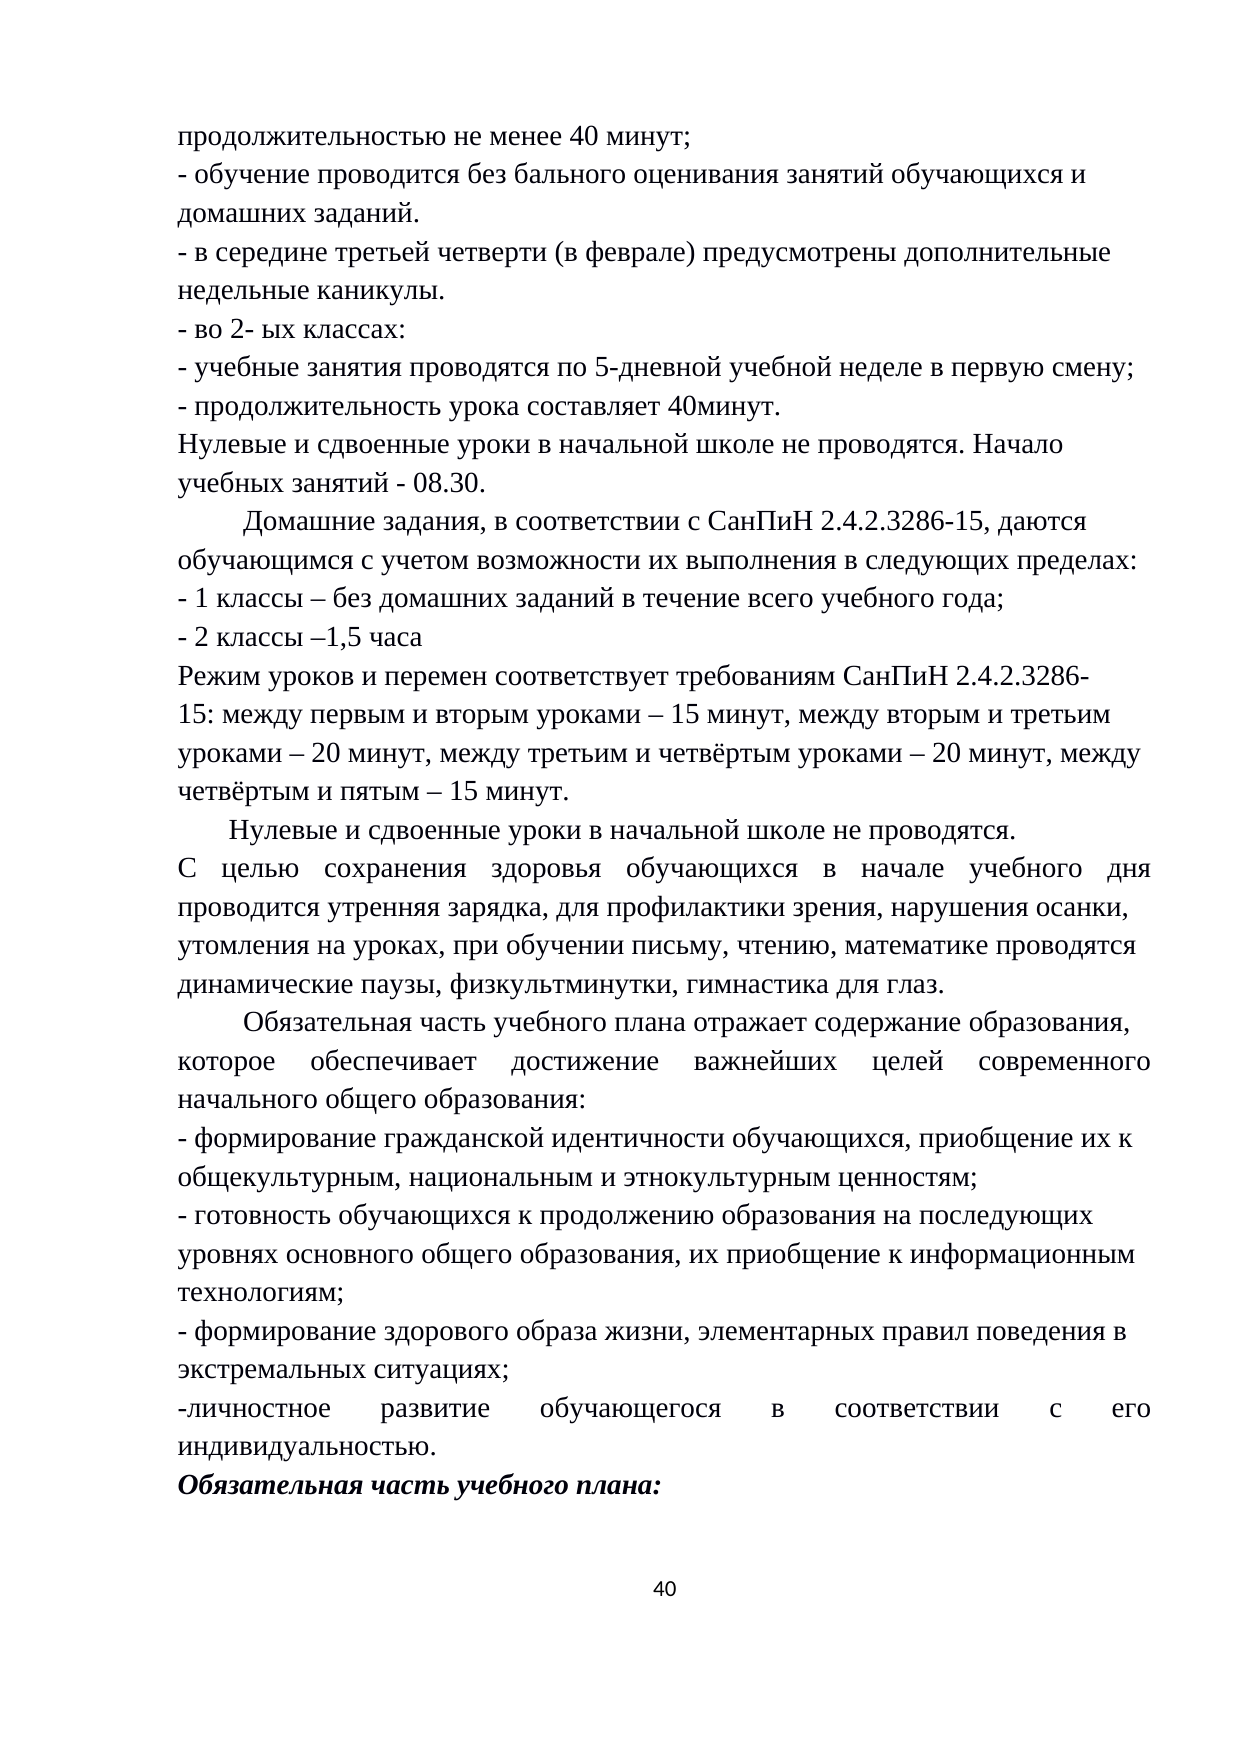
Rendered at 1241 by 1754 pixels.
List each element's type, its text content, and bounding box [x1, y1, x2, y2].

text - формирование гражданской идентичности обучающихся, приобщение их к [177, 1120, 1152, 1154]
text которое обеспечивает достижение важнейших целей современного начального общего образования: [177, 1043, 1152, 1115]
text - в середине третьей четверти (в феврале) предусмотрены дополнительные [177, 234, 1152, 267]
text утомления на уроках, при обучении письму, чтению, математике проводятся [177, 927, 1152, 961]
text Режим уроков и перемен соответствует требованиям СанПиН 2.4.2.3286- [177, 658, 1152, 691]
text - обучение проводится без бального оценивания занятий обучающихся и [177, 157, 1152, 190]
text экстремальных ситуациях; [177, 1351, 1152, 1385]
text обучающимся с учетом возможности их выполнения в следующих пределах: [177, 542, 1152, 576]
text технологиям; [177, 1274, 1152, 1308]
text общекультурным, национальным и этнокультурным ценностям; [177, 1159, 1152, 1192]
text Обязательная часть учебного плана отражает содержание образования, [177, 1004, 1152, 1038]
text Нулевые и сдвоенные уроки в начальной школе не проводятся. [177, 812, 1152, 845]
text - во 2- ых классах: [177, 311, 1152, 344]
text уроками – 20 минут, между третьим и четвёртым уроками – 20 минут, между [177, 735, 1152, 768]
text недельные каникулы. [177, 272, 1152, 306]
text Нулевые и сдвоенные уроки в начальной школе не проводятся. Начало [177, 426, 1152, 460]
text - 1 классы – без домашних заданий в течение всего учебного года; [177, 581, 1152, 614]
text - формирование здорового образа жизни, элементарных правил поведения в [177, 1313, 1152, 1346]
text Домашние задания, в соответствии с СанПиН 2.4.2.3286-15, даются [177, 503, 1152, 537]
text учебных занятий - 08.30. [177, 465, 1152, 498]
text С целью сохранения здоровья обучающихся в начале учебного дня проводится утренняя зарядка, для профилактики зрения, нарушения осанки, [177, 850, 1152, 922]
text Обязательная часть учебного плана: [177, 1467, 1152, 1501]
text 15: между первым и вторым уроками – 15 минут, между вторым и третьим [177, 696, 1152, 730]
text четвёртым и пятым – 15 минут. [177, 773, 1152, 807]
text - учебные занятия проводятся по 5-дневной учебной неделе в первую смену; [177, 349, 1152, 383]
text динамические паузы, физкультминутки, гимнастика для глаз. [177, 966, 1152, 999]
text - 2 классы –1,5 часа [177, 619, 1152, 653]
text - продолжительность урока составляет 40минут. [177, 388, 1152, 421]
text - готовность обучающихся к продолжению образования на последующих [177, 1197, 1152, 1231]
text домашних заданий. [177, 195, 1152, 229]
text -личностное развитие обучающегося в соответствии с его индивидуальностью. [177, 1390, 1152, 1462]
text уровнях основного общего образования, их приобщение к информационным [177, 1236, 1152, 1269]
text продолжительностью не менее 40 минут; [177, 118, 1152, 152]
